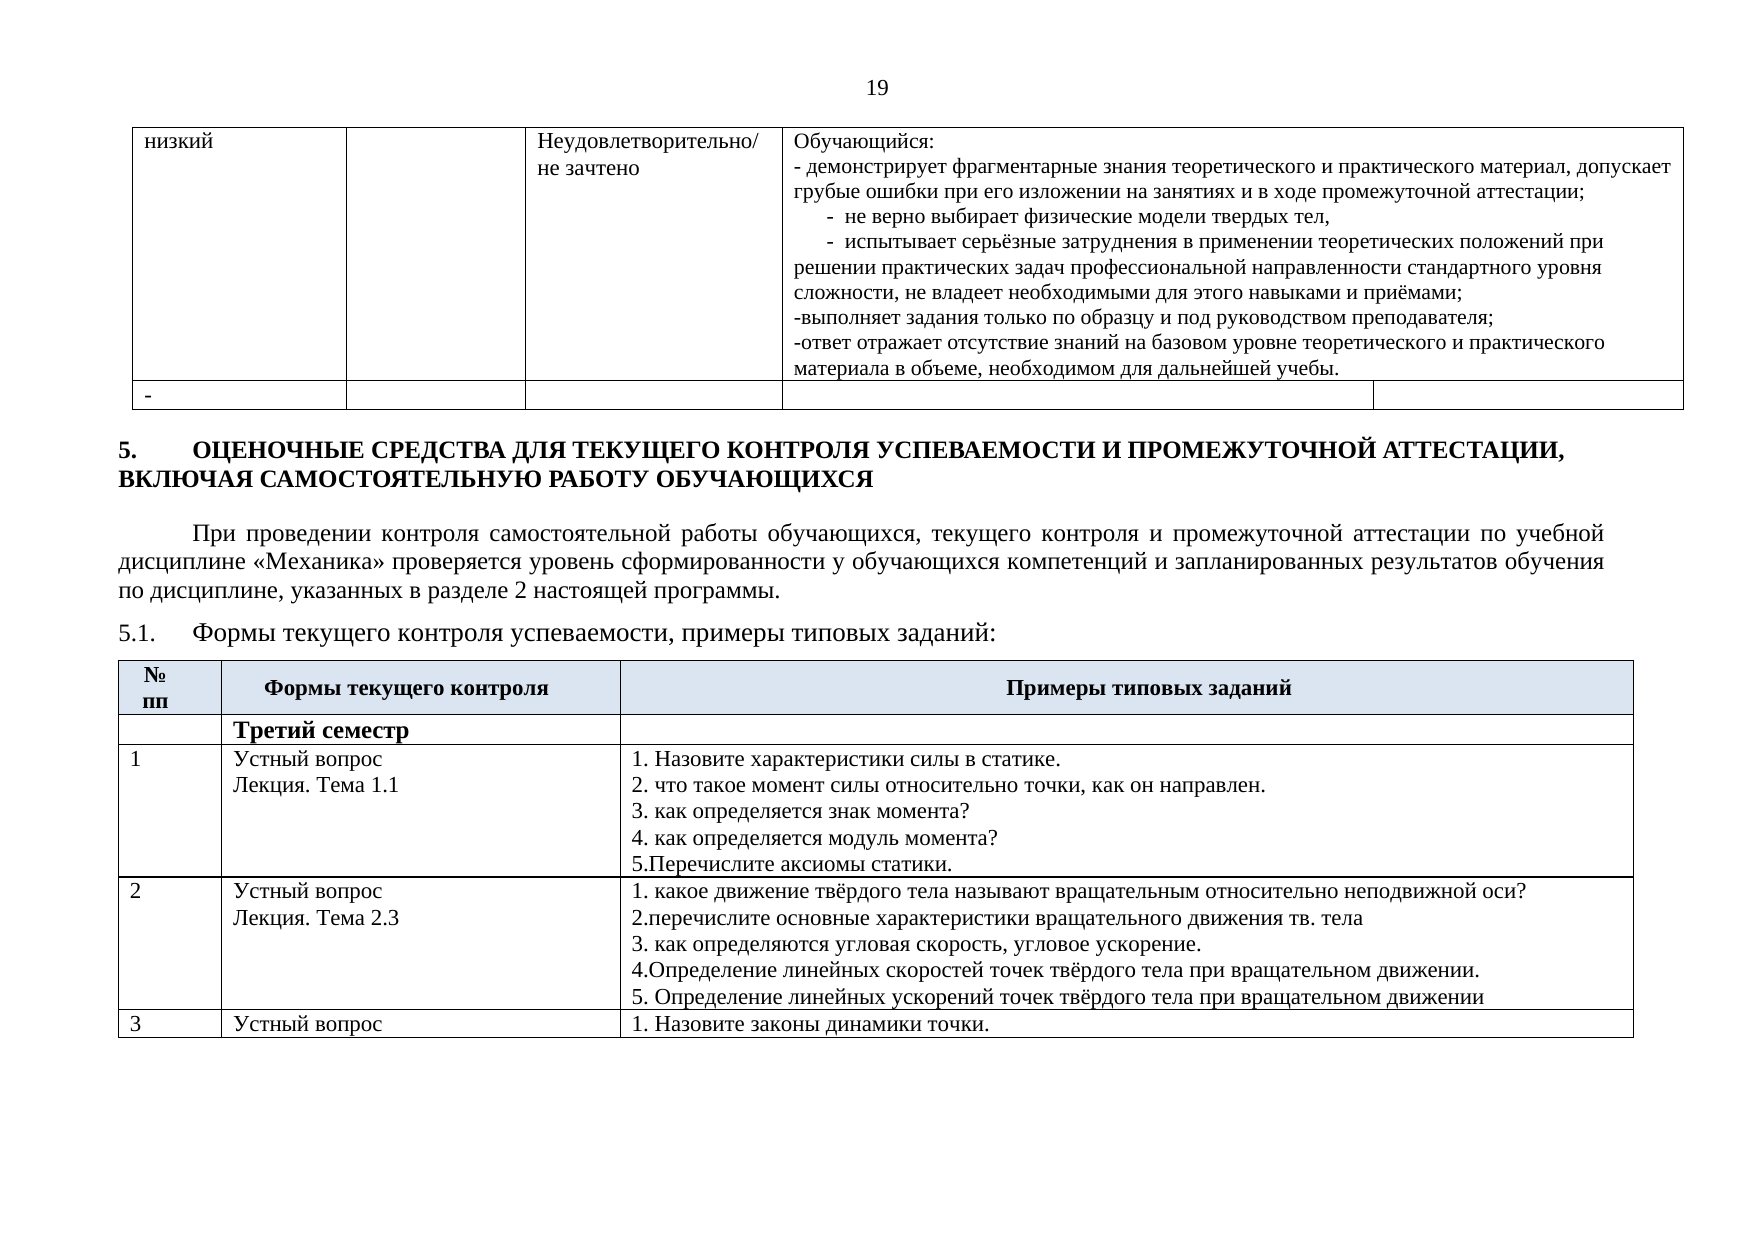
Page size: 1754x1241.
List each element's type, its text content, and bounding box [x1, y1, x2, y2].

table_cell 1. какое движение твёрдого тела называют вращательным относительно неподвижной оси? 2.перечислите основные характеристики вращательного движения тв. тела 3. как определяются угловая скорость, угловое ускорение. 4.Определение линейных скоростей точек твёрдого тела при вращательном движении. 5. Определение линейных ускорений точек твёрдого тела при вращательном движении [621, 878, 1633, 1009]
table_cell Устный вопрос Лекция. Тема 1.1 [222, 745, 620, 876]
table_cell [1374, 381, 1683, 409]
table_cell - [133, 381, 346, 409]
table_cell 3 [119, 1010, 221, 1037]
table_cell [347, 381, 525, 409]
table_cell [621, 1010, 1633, 1037]
table_cell [526, 381, 782, 409]
table_cell Устный вопрос Лекция. Тема 3.1 [222, 1010, 620, 1037]
list При проведении контроля самостоятельной работы обучающихся, текущего контроля и промежуточной аттестации по учебной дисциплине «Механика» проверяется уровень сформированности у обучающихся компетенций и запланированных результатов обучения по дисциплине, указанных в разделе 2 настоящей программы. [118, 518, 1606, 604]
table_cell Обучающийся: - демонстрирует фрагментарные знания теоретического и практического материал, допускает грубые ошибки при его изложении на занятиях и в ходе промежуточной аттестации; - не верно выбирает физические модели твердых тел, - испытывает серьёзные затруднения в применении теоретических положений при решении практических задач профессиональной направленности стандартного уровня сложности, не владеет необходимыми для этого навыками и приёмами; -выполняет задания только по образцу и под руководством преподавателя; -ответ отражает отсутствие знаний на базовом уровне теоретического и практического материала в объеме, необходимом для дальнейшей учебы. [783, 128, 1683, 380]
subtitle ОЦЕНОЧНЫЕ СРЕДСТВА ДЛЯ ТЕКУЩЕГО КОНТРОЛЯ УСПЕВАЕМОСТИ И ПРОМЕЖУТОЧНОЙ АТТЕСТАЦИИ, ВКЛЮЧАЯ САМОСТОЯТЕЛЬНУЮ РАБОТУ ОБУЧАЮЩИХСЯ [118, 435, 1606, 493]
table_header Формы текущего контроля [222, 661, 620, 714]
table_cell Третий семестр [222, 715, 620, 744]
table_cell 2 [119, 878, 221, 1009]
table_cell Неудовлетворительно/ не зачтено [526, 128, 782, 380]
table_cell 1 [119, 745, 221, 876]
table_header Примеры типовых заданий [621, 661, 1633, 714]
subtitle Формы текущего контроля успеваемости, примеры типовых заданий: [118, 616, 1606, 648]
table_cell [783, 381, 1373, 409]
table_cell [621, 715, 1633, 744]
table_header № пп [119, 661, 221, 714]
table_cell [119, 715, 221, 744]
table_cell Устный вопрос Лекция. Тема 2.3 [222, 878, 620, 1009]
table_cell 1. Назовите характеристики силы в статике. 2. что такое момент силы относительно точки, как он направлен. 3. как определяется знак момента? 4. как определяется модуль момента? 5.Перечислите аксиомы статики. [621, 745, 1633, 876]
table_cell низкий [133, 128, 346, 380]
table_cell [347, 128, 525, 380]
